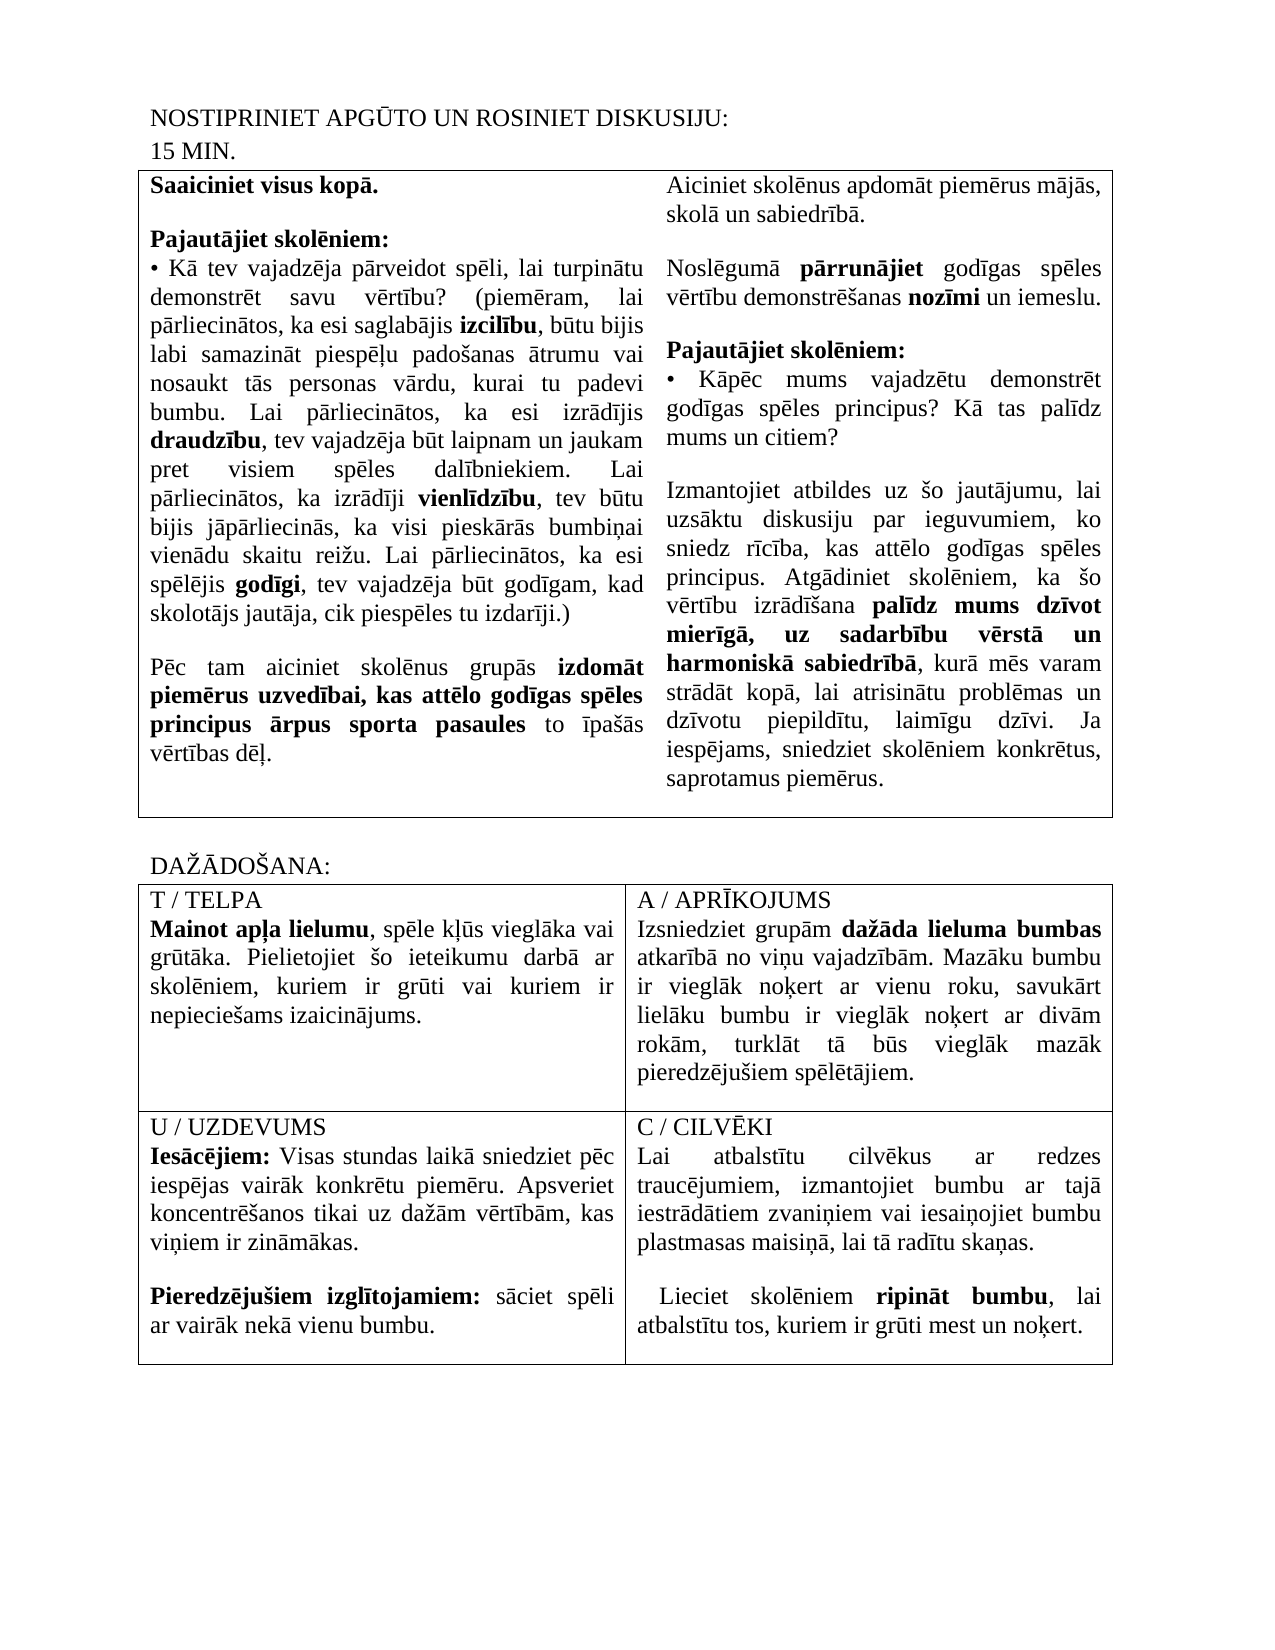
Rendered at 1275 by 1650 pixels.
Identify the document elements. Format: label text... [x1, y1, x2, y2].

table_cell U / UZDEVUMS Iesācējiem: Visas stundas laikā sniedziet pēc iespējas vairāk konkrētu piemēru. Apsveriet koncentrēšanos tikai uz dažām vērtībām, kas viņiem ir zināmākas. Pieredzējušiem izglītojamiem: sāciet spēli ar vairāk nekā vienu bumbu. [139, 1112, 625, 1363]
text DAŽĀDOŠANA: [150, 851, 1125, 879]
table_header T / TELPA Mainot apļa lielumu, spēle kļūs vieglāka vai grūtāka. Pielietojiet šo ieteikumu darbā ar skolēniem, kuriem ir grūti vai kuriem ir nepieciešams izaicinājums. [139, 885, 625, 1111]
text NOSTIPRINIET APGŪTO UN ROSINIET DISKUSIJU: [150, 103, 1125, 132]
table_cell C / CILVĒKI Lai atbalstītu cilvēkus ar redzes traucējumiem, izmantojiet bumbu ar tajā iestrādātiem zvaniņiem vai iesaiņojiet bumbu plastmasas maisiņā, lai tā radītu skaņas. Lieciet skolēniem ripināt bumbu, lai atbalstītu tos, kuriem ir grūti mest un noķert. [626, 1112, 1112, 1363]
table_header A / APRĪKOJUMS Izsniedziet grupām dažāda lieluma bumbas atkarībā no viņu vajadzībām. Mazāku bumbu ir vieglāk noķert ar vienu roku, savukārt lielāku bumbu ir vieglāk noķert ar divām rokām, turklāt tā būs vieglāk mazāk pieredzējušiem spēlētājiem. [626, 885, 1112, 1111]
text 15 MIN. [150, 136, 1125, 165]
table_header Saaiciniet visus kopā. Pajautājiet skolēniem: • Kā tev vajadzēja pārveidot spēli, lai turpinātu demonstrēt savu vērtību? (piemēram, lai pārliecinātos, ka esi saglabājis izcilību, būtu bijis labi samazināt piespēļu padošanas ātrumu vai nosaukt tās personas vārdu, kurai tu padevi bumbu. Lai pārliecinātos, ka esi izrādījis draudzību, tev vajadzēja būt laipnam un jaukam pret visiem spēles dalībniekiem. Lai pārliecinātos, ka izrādīji vienlīdzību, tev būtu bijis jāpārliecinās, ka visi pieskārās bumbiņai vienādu skaitu reižu. Lai pārliecinātos, ka esi spēlējis godīgi, tev vajadzēja būt godīgam, kad skolotājs jautāja, cik piespēles tu izdarīji.) Pēc tam aiciniet skolēnus grupās izdomāt piemērus uzvedībai, kas attēlo godīgas spēles principus ārpus sporta pasaules to īpašās vērtības dēļ. [139, 171, 655, 817]
table_header Aiciniet skolēnus apdomāt piemērus mājās, skolā un sabiedrībā. Noslēgumā pārrunājiet godīgas spēles vērtību demonstrēšanas nozīmi un iemeslu. Pajautājiet skolēniem: • Kāpēc mums vajadzētu demonstrēt godīgas spēles principus? Kā tas palīdz mums un citiem? Izmantojiet atbildes uz šo jautājumu, lai uzsāktu diskusiju par ieguvumiem, ko sniedz rīcība, kas attēlo godīgas spēles principus. Atgādiniet skolēniem, ka šo vērtību izrādīšana palīdz mums dzīvot mierīgā, uz sadarbību vērstā un harmoniskā sabiedrībā, kurā mēs varam strādāt kopā, lai atrisinātu problēmas un dzīvotu piepildītu, laimīgu dzīvi. Ja iespējams, sniedziet skolēniem konkrētus, saprotamus piemērus. [655, 171, 1112, 817]
